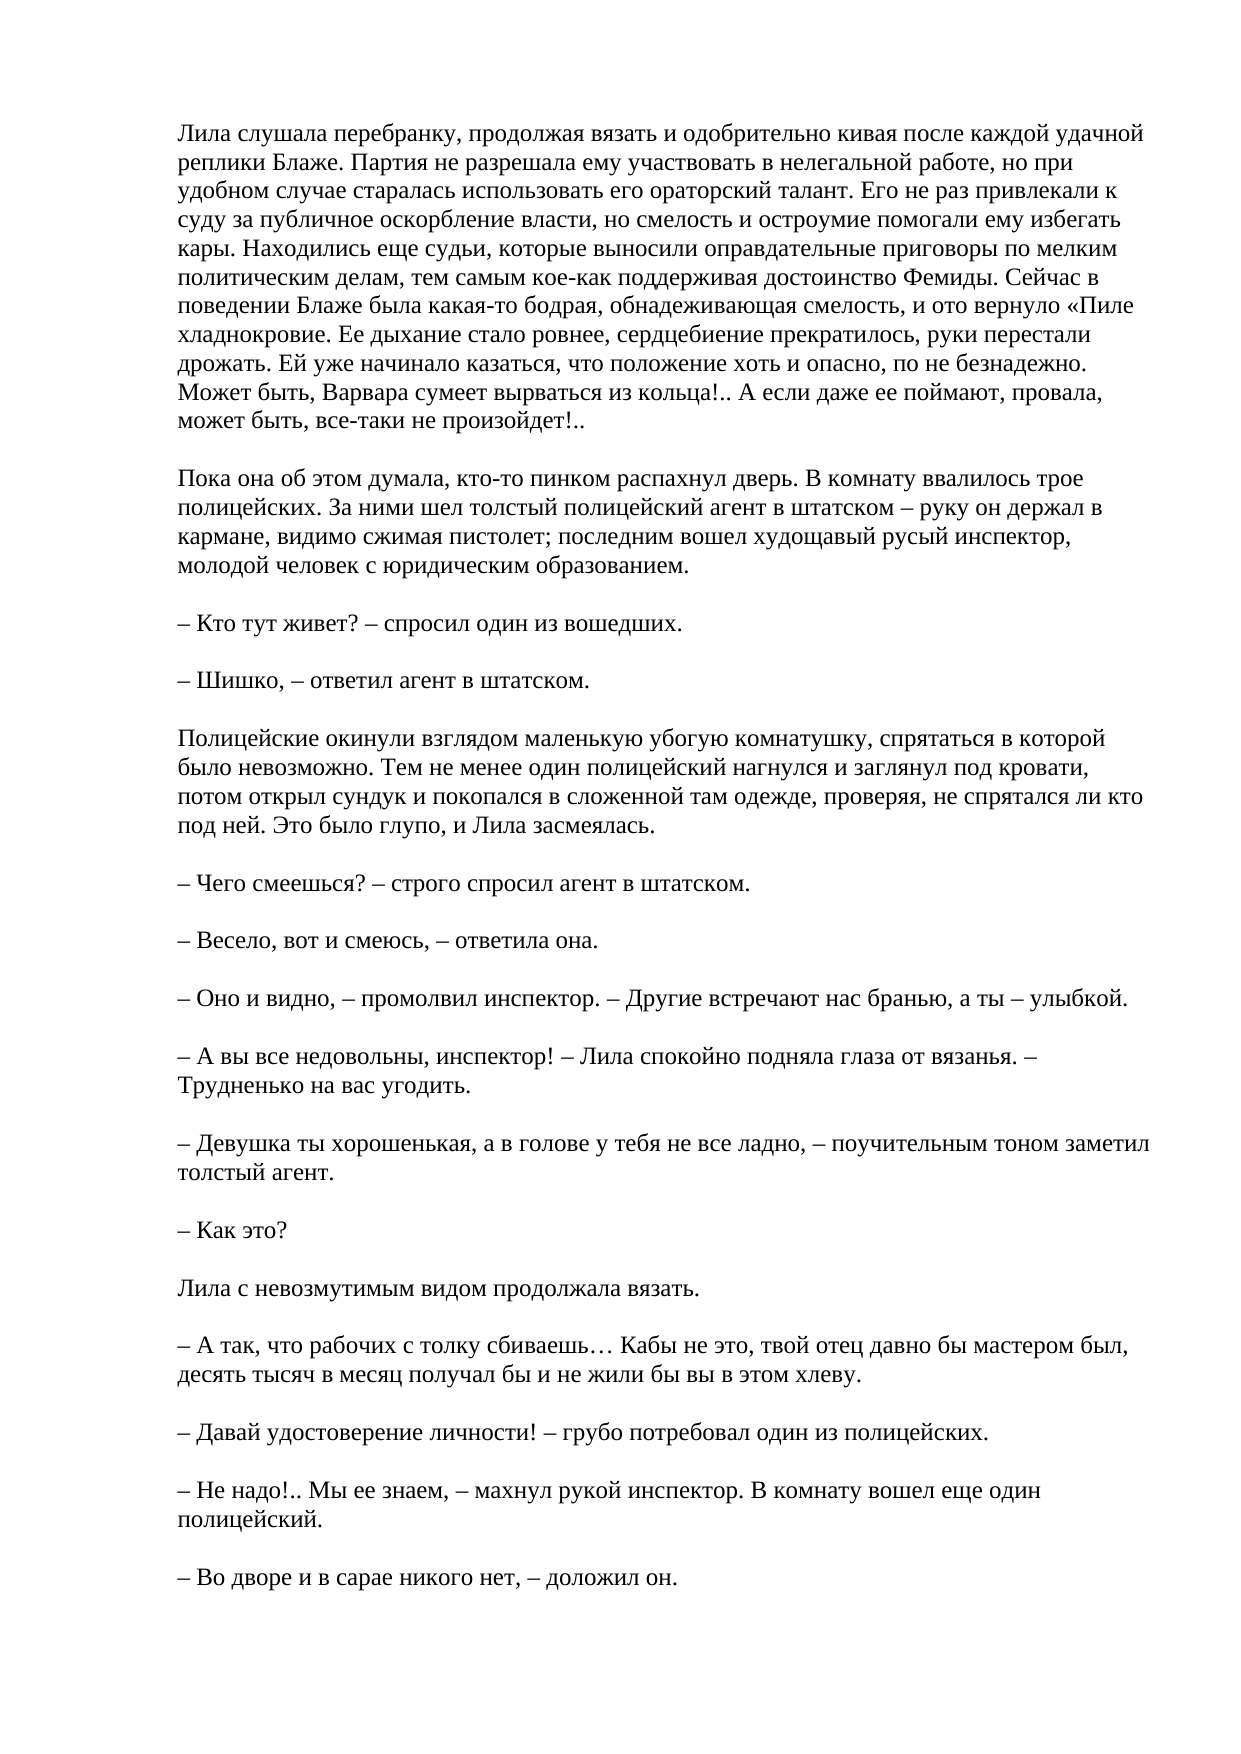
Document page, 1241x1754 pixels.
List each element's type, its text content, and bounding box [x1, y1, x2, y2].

text – Кто тут живет? – спросил один из вошедших. [177, 608, 1152, 636]
text – Не надо!.. Мы ее знаем, – махнул рукой инспектор. В комнату вошел еще один полицейский. [177, 1475, 1152, 1533]
text – А так, что рабочих с толку сбиваешь… Кабы не это, твой отец давно бы мастером был, десять тысяч в месяц получал бы и не жили бы вы в этом хлеву. [177, 1331, 1152, 1388]
text – Во дворе и в сарае никого нет, – доложил он. [177, 1562, 1152, 1591]
text Лила слушала перебранку, продолжая вязать и одобрительно кивая после каждой удачной реплики Блаже. Партия не разрешала ему участвовать в нелегальной работе, но при удобном случае старалась использовать его ораторский талант. Его не раз привлекали к суду за публичное оскорбление власти, но смелость и остроумие помогали ему избегать кары. Находились еще судьи, которые выносили оправдательные приговоры по мелким политическим делам, тем самым кое-как поддерживая достоинство Фемиды. Сейчас в поведении Блаже была какая-то бодрая, обнадеживающая смелость, и ото вернуло «Пиле хладнокровие. Ее дыхание стало ровнее, сердцебиение прекратилось, руки перестали дрожать. Ей уже начинало казаться, что положение хоть и опасно, по не безнадежно. Может быть, Варвара сумеет вырваться из кольца!.. А если даже ее поймают, провала, может быть, все-таки не произойдет!.. [177, 118, 1152, 434]
text – Оно и видно, – промолвил инспектор. – Другие встречают нас бранью, а ты – улыбкой. [177, 983, 1152, 1012]
text – Девушка ты хорошенькая, а в голове у тебя не все ладно, – поучительным тоном заметил толстый агент. [177, 1128, 1152, 1186]
text Лила с невозмутимым видом продолжала вязать. [177, 1273, 1152, 1301]
text – Как это? [177, 1215, 1152, 1243]
text – Чего смеешься? – строго спросил агент в штатском. [177, 868, 1152, 896]
text – Давай удостоверение личности! – грубо потребовал один из полицейских. [177, 1417, 1152, 1446]
text Полицейские окинули взглядом маленькую убогую комнатушку, спрятаться в которой было невозможно. Тем не менее один полицейский нагнулся и заглянул под кровати, потом открыл сундук и покопался в сложенной там одежде, проверяя, не спрятался ли кто под ней. Это было глупо, и Лила засмеялась. [177, 723, 1152, 838]
text – А вы все недовольны, инспектор! – Лила спокойно подняла глаза от вязанья. – Трудненько на вас угодить. [177, 1041, 1152, 1099]
text – Шишко, – ответил агент в штатском. [177, 666, 1152, 694]
text Пока она об этом думала, кто-то пинком распахнул дверь. В комнату ввалилось трое полицейских. За ними шел толстый полицейский агент в штатском – руку он держал в кармане, видимо сжимая пистолет; последним вошел худощавый русый инспектор, молодой человек с юридическим образованием. [177, 463, 1152, 578]
text – Весело, вот и смеюсь, – ответила она. [177, 926, 1152, 954]
